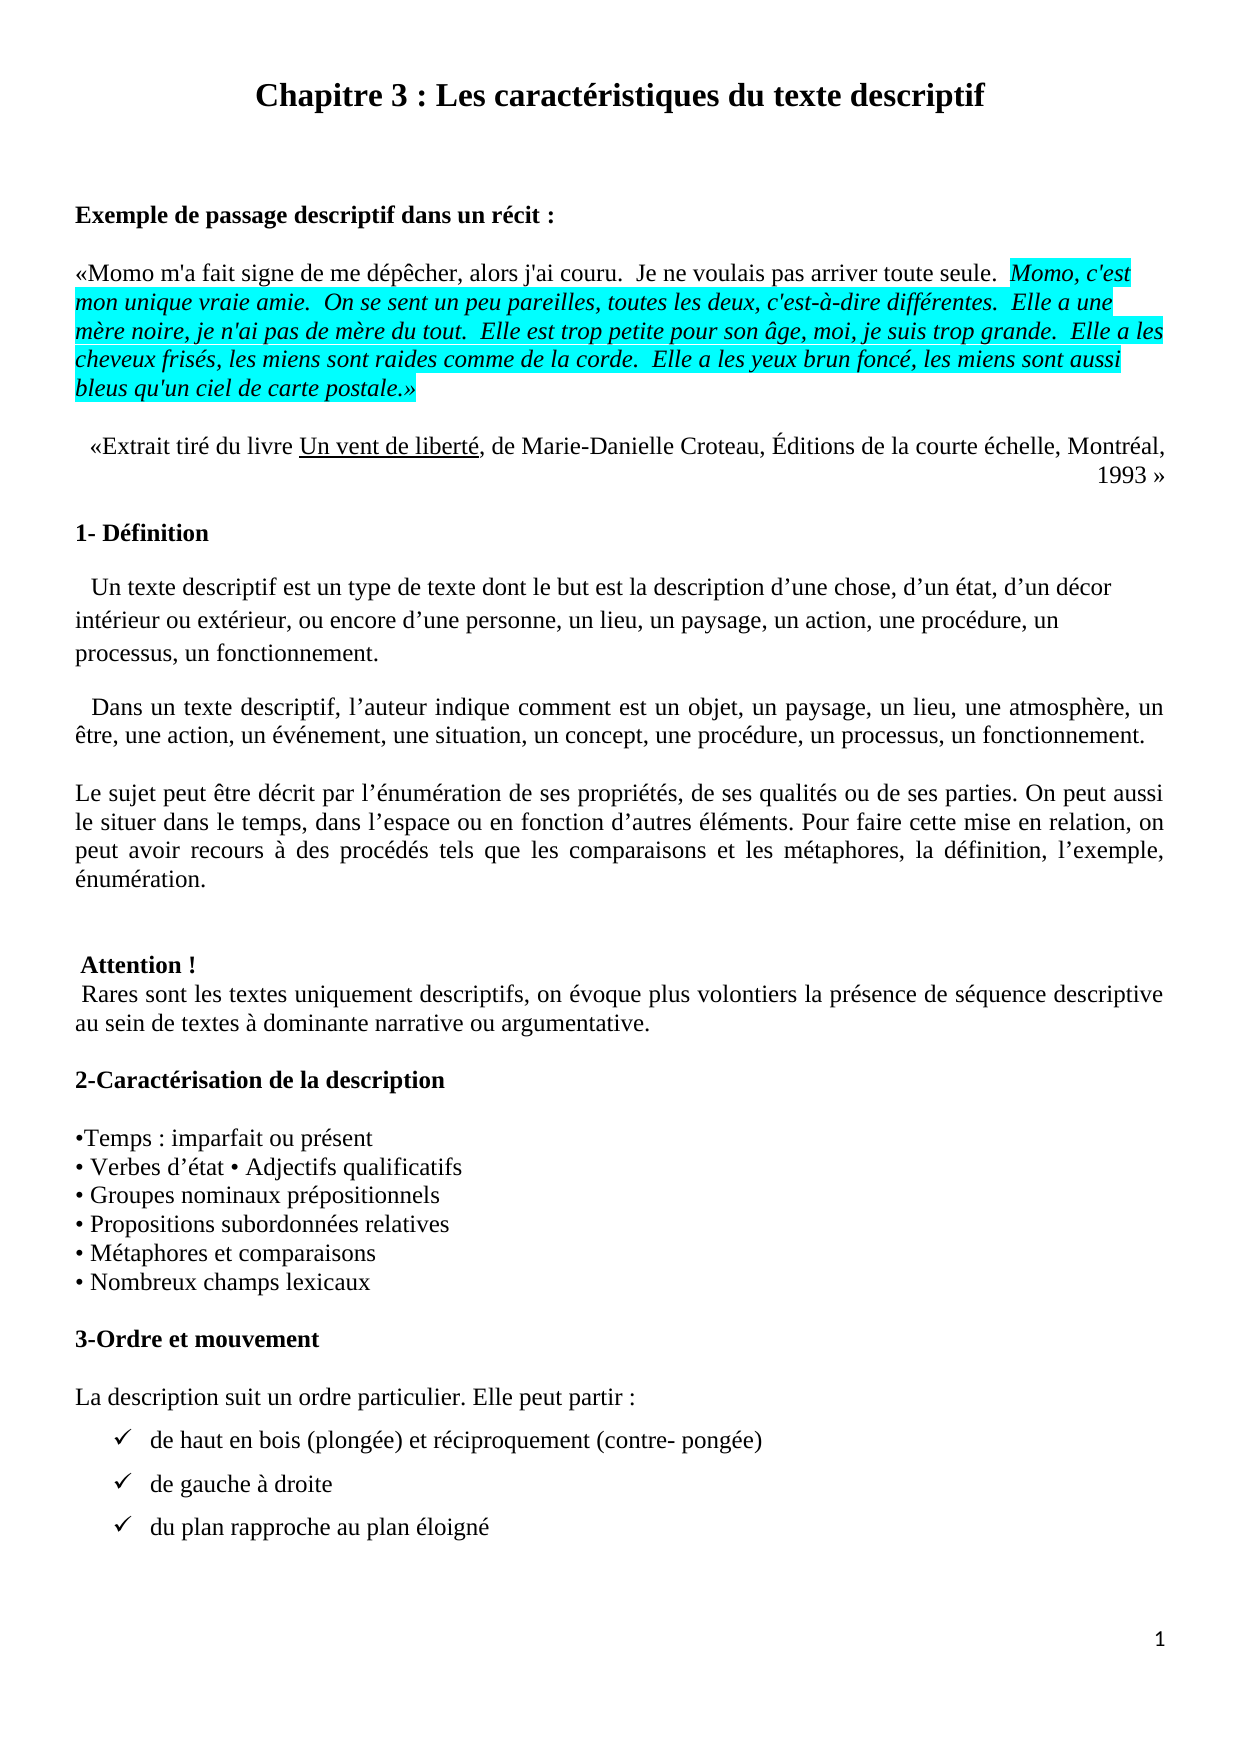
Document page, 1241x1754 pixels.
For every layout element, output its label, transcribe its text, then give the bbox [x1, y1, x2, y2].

text Attention ! [75, 950, 1165, 979]
list du plan rapproche au plan éloigné [112, 1512, 1165, 1541]
text «Extrait tiré du livre Un vent de liberté, de Marie-Danielle Croteau, Éditions de la courte échelle, Montréal, 1993 » [75, 431, 1165, 489]
text Exemple de passage descriptif dans un récit : [75, 200, 1165, 229]
text Rares sont les textes uniquement descriptifs, on évoque plus volontiers la présence de séquence descriptive au sein de textes à dominante narrative ou argumentative. [75, 979, 1165, 1037]
text La description suit un ordre particulier. Elle peut partir : [75, 1382, 1165, 1411]
text Le sujet peut être décrit par l’énumération de ses propriétés, de ses qualités ou de ses parties. On peut aussi le situer dans le temps, dans l’espace ou en fonction d’autres éléments. Pour faire cette mise en relation, on peut avoir recours à des procédés tels que les comparaisons et les métaphores, la définition, l’exemple, énumération. [75, 778, 1165, 893]
text Chapitre 3 : Les caractéristiques du texte descriptif [75, 75, 1165, 113]
text 3-Ordre et mouvement [75, 1324, 1165, 1353]
list de gauche à droite [112, 1469, 1165, 1497]
text •Temps : imparfait ou présent • Verbes d’état • Adjectifs qualificatifs • Groupes nominaux prépositionnels • Propositions subordonnées relatives • Métaphores et comparaisons • Nombreux champs lexicaux [75, 1094, 1165, 1295]
text Dans un texte descriptif, l’auteur indique comment est un objet, un paysage, un lieu, une atmosphère, un être, une action, un événement, une situation, un concept, une procédure, un processus, un fonctionnement. [75, 692, 1165, 749]
list de haut en bois (plongée) et réciproquement (contre- pongée) [112, 1426, 1165, 1454]
text Un texte descriptif est un type de texte dont le but est la description d’une chose, d’un état, d’un décor intérieur ou extérieur, ou encore d’une personne, un lieu, un paysage, un action, une procédure, un processus, un fonctionnement. [75, 572, 1165, 667]
text 1- Définition [75, 518, 1165, 547]
text 2-Caractérisation de la description [75, 1065, 1165, 1094]
text «Momo m'a fait signe de me dépêcher, alors j'ai couru. Je ne voulais pas arriver toute seule. Momo, c'est mon unique vraie amie. On se sent un peu pareilles, toutes les deux, c'est-à-dire différentes. Elle a une mère noire, je n'ai pas de mère du tout. Elle est trop petite pour son âge, moi, je suis trop grande. Elle a les cheveux frisés, les miens sont raides comme de la corde. Elle a les yeux brun foncé, les miens sont aussi bleus qu'un ciel de carte postale.» [75, 258, 1165, 402]
